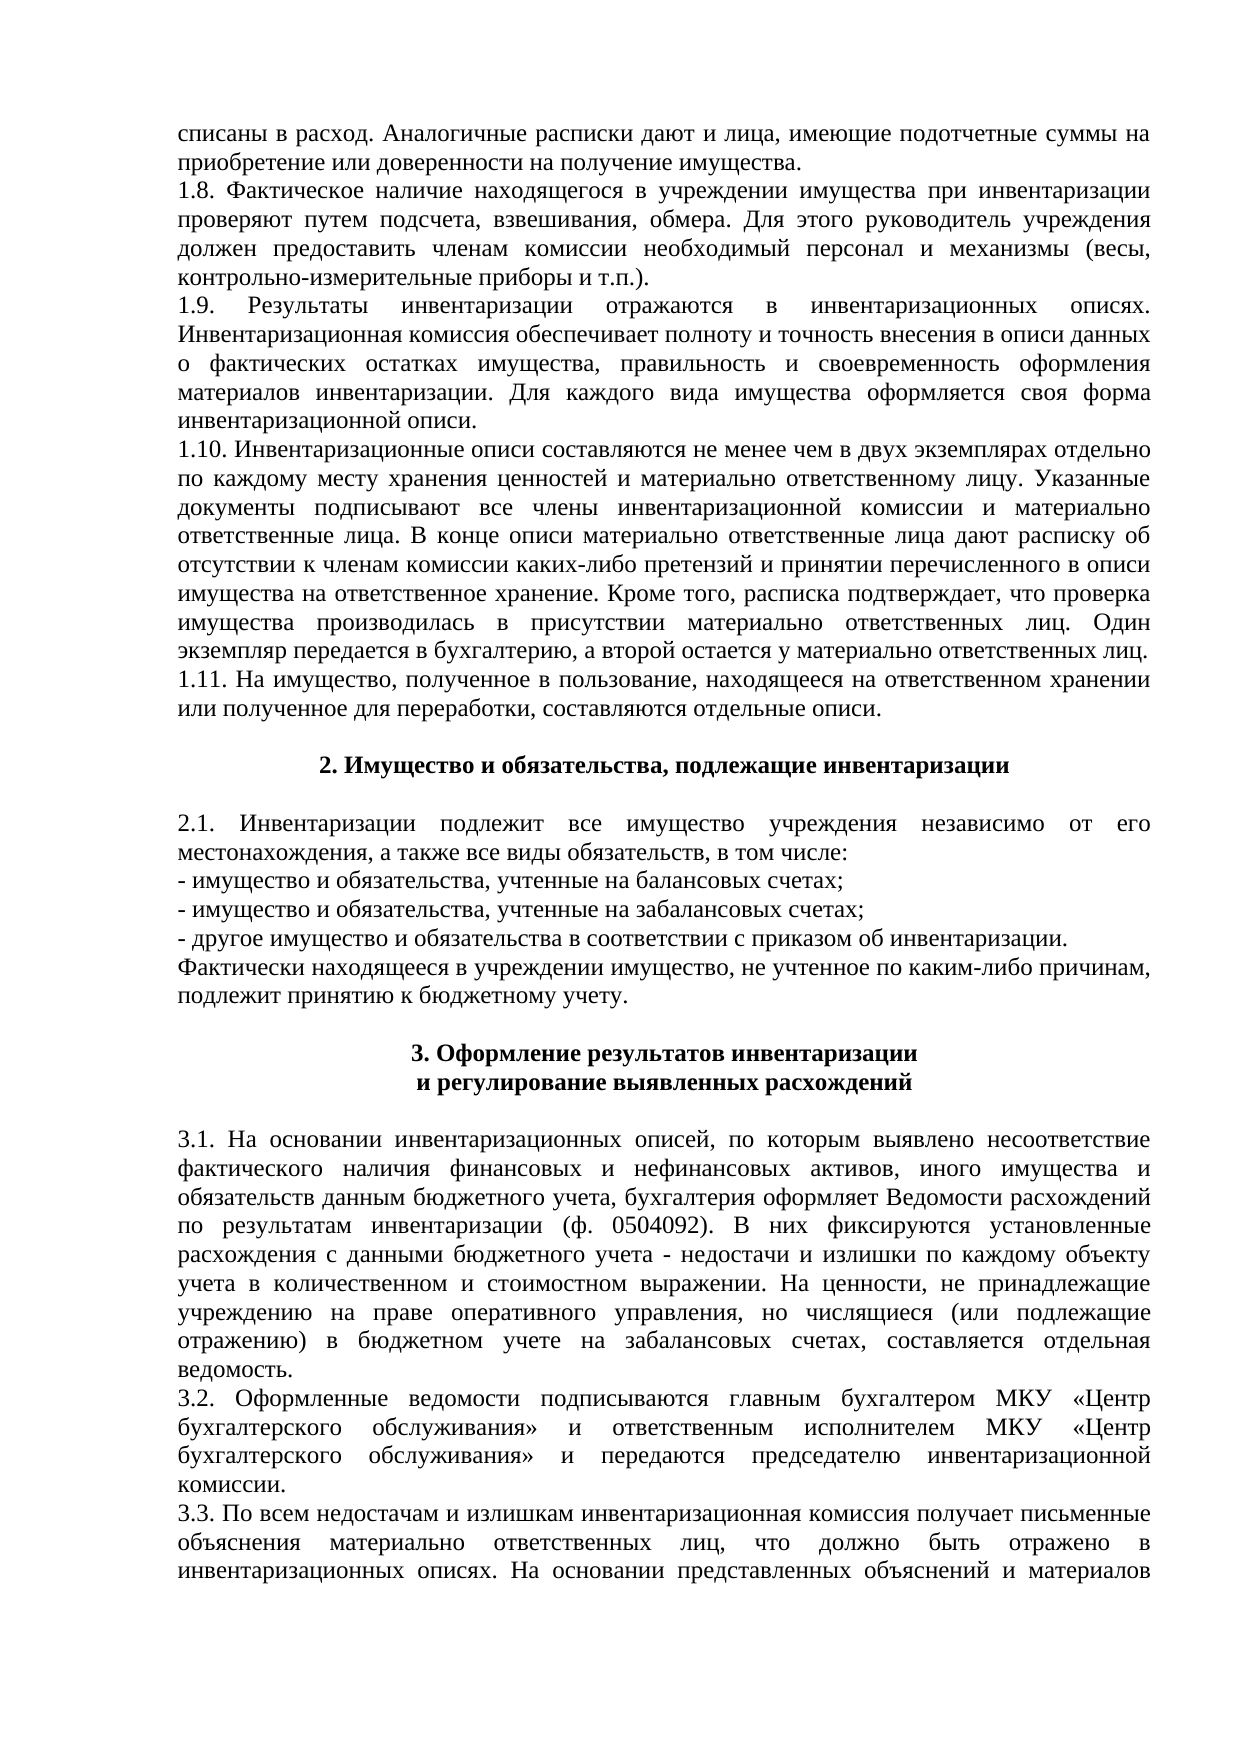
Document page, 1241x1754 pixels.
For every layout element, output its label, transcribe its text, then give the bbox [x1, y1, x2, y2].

text 1.11. На имущество, полученное в пользование, находящееся на ответственном хранении или полученное для переработки, составляются отдельные описи. [177, 664, 1152, 722]
text 1.10. Инвентаризационные описи составляются не менее чем в двух экземплярах отдельно по каждому месту хранения ценностей и материально ответственному лицу. Указанные документы подписывают все члены инвентаризационной комиссии и материально ответственные лица. В конце описи материально ответственные лица дают расписку об отсутствии к членам комиссии каких-либо претензий и принятии перечисленного в описи имущества на ответственное хранение. Кроме того, расписка подтверждает, что проверка имущества производилась в присутствии материально ответственных лиц. Один экземпляр передается в бухгалтерию, а второй остается у материально ответственных лиц. [177, 434, 1152, 664]
text 1.8. Фактическое наличие находящегося в учреждении имущества при инвентаризации проверяют путем подсчета, взвешивания, обмера. Для этого руководитель учреждения должен предоставить членам комиссии необходимый персонал и механизмы (весы, контрольно-измерительные приборы и т.п.). [177, 176, 1152, 291]
text - имущество и обязательства, учтенные на забалансовых счетах; [177, 894, 1152, 923]
text 3.1. На основании инвентаризационных описей, по которым выявлено несоответствие фактического наличия финансовых и нефинансовых активов, иного имущества и обязательств данным бюджетного учета, бухгалтерия оформляет Ведомости расхождений по результатам инвентаризации (ф. 0504092). В них фиксируются установленные расхождения с данными бюджетного учета - недостачи и излишки по каждому объекту учета в количественном и стоимостном выражении. На ценности, не принадлежащие учреждению на праве оперативного управления, но числящиеся (или подлежащие отражению) в бюджетном учете на забалансовых счетах, составляется отдельная ведомость. [177, 1124, 1152, 1383]
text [177, 118, 1152, 176]
text 3.2. Оформленные ведомости подписываются главным бухгалтером МКУ «Центр бухгалтерского обслуживания» и ответственным исполнителем МКУ «Центр бухгалтерского обслуживания» и передаются председателю инвентаризационной комиссии. [177, 1383, 1152, 1498]
text 3. Оформление результатов инвентаризации [177, 1038, 1152, 1067]
text - другое имущество и обязательства в соответствии с приказом об инвентаризации. [177, 923, 1152, 952]
text Фактически находящееся в учреждении имущество, не учтенное по каким-либо причинам, подлежит принятию к бюджетному учету. [177, 952, 1152, 1009]
text 1.9. Результаты инвентаризации отражаются в инвентаризационных описях. Инвентаризационная комиссия обеспечивает полноту и точность внесения в описи данных о фактических остатках имущества, правильность и своевременность оформления материалов инвентаризации. Для каждого вида имущества оформляется своя форма инвентаризационной описи. [177, 291, 1152, 434]
text - имущество и обязательства, учтенные на балансовых счетах; [177, 866, 1152, 894]
text 2.1. Инвентаризации подлежит все имущество учреждения независимо от его местонахождения, а также все виды обязательств, в том числе: [177, 808, 1152, 866]
text и регулирование выявленных расхождений [177, 1067, 1152, 1096]
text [177, 1498, 1152, 1584]
text 2. Имущество и обязательства, подлежащие инвентаризации [177, 751, 1152, 779]
